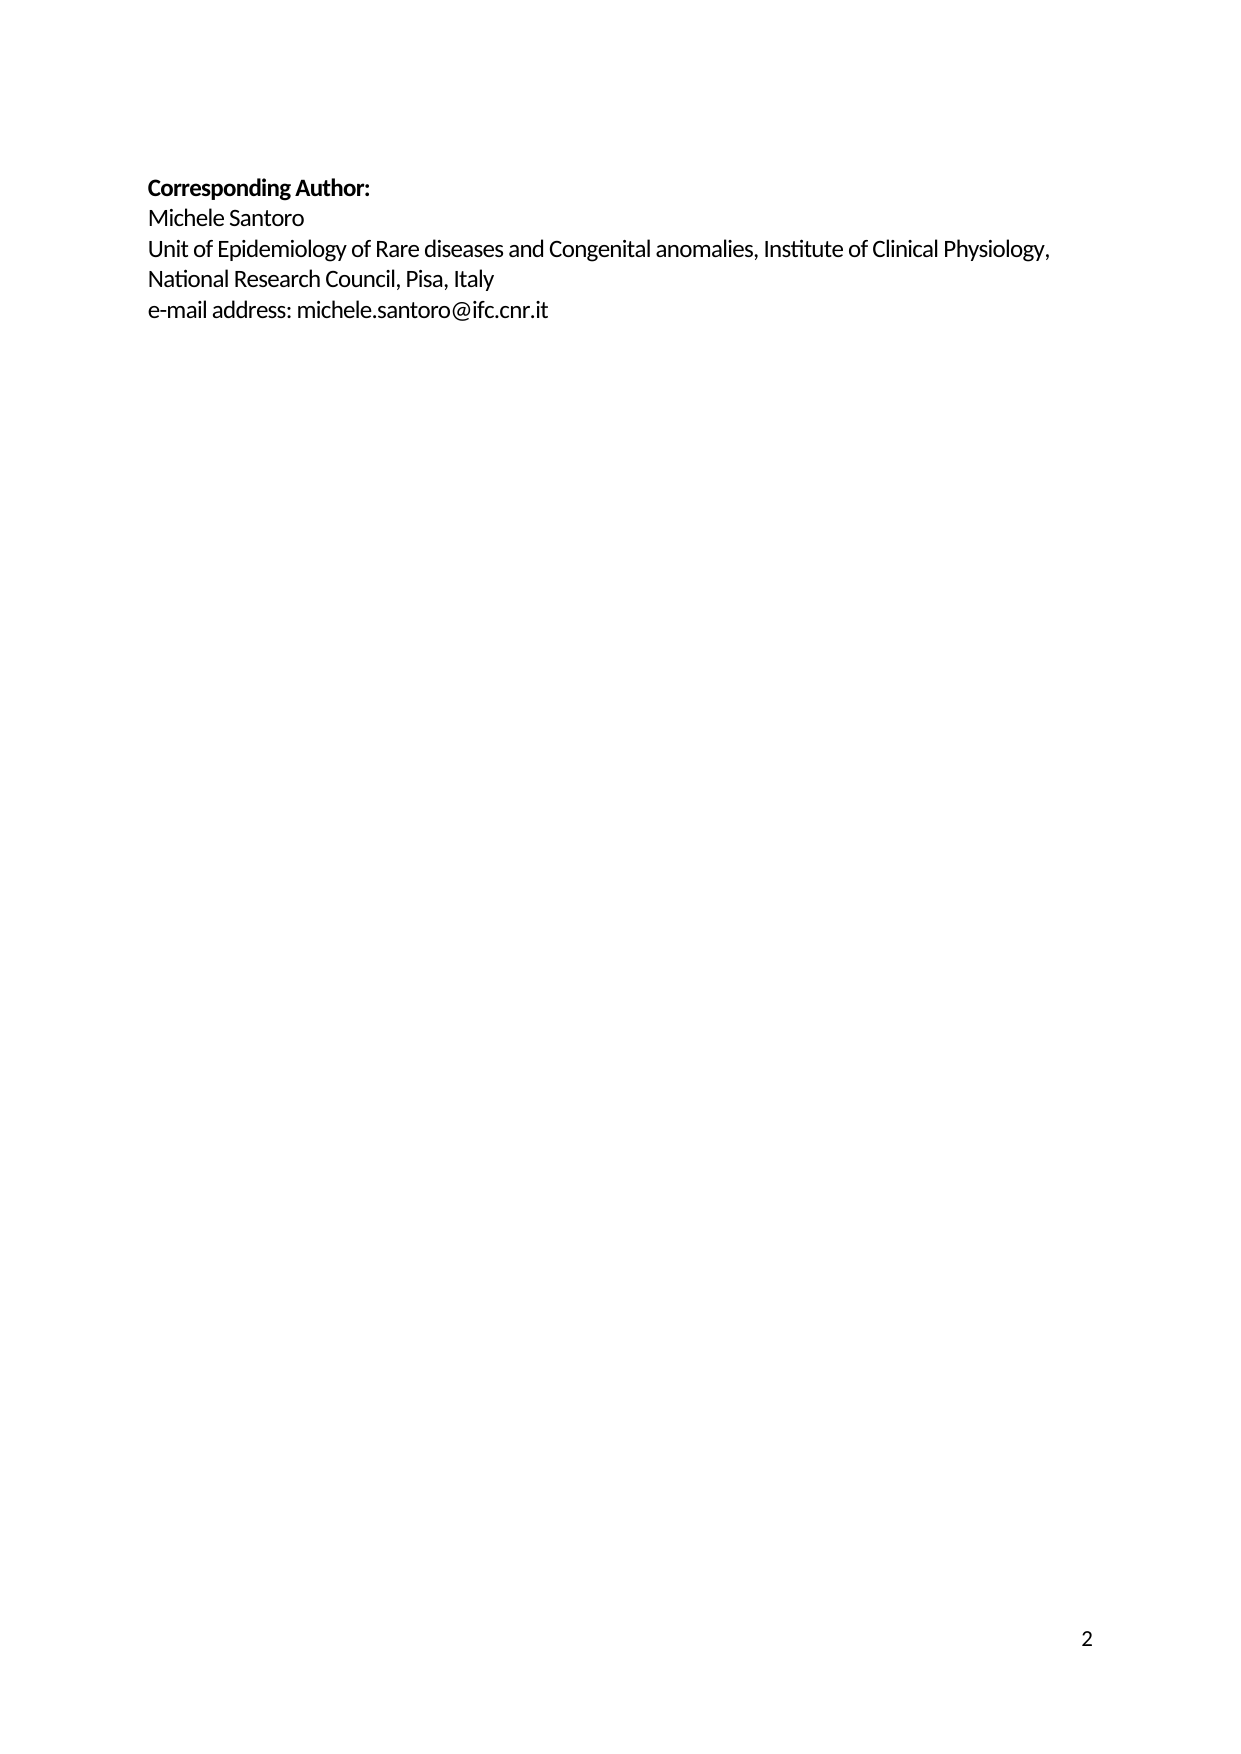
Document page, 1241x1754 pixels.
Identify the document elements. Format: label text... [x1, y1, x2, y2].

text e-mail address: michele.santoro@ifc.cnr.it [148, 294, 1092, 324]
text Michele Santoro [148, 202, 1092, 233]
text Unit of Epidemiology of Rare diseases and Congenital anomalies, Institute of Clinical Physiology, National Research Council, Pisa, Italy [148, 233, 1092, 294]
text Corresponding Author: [148, 172, 1092, 202]
